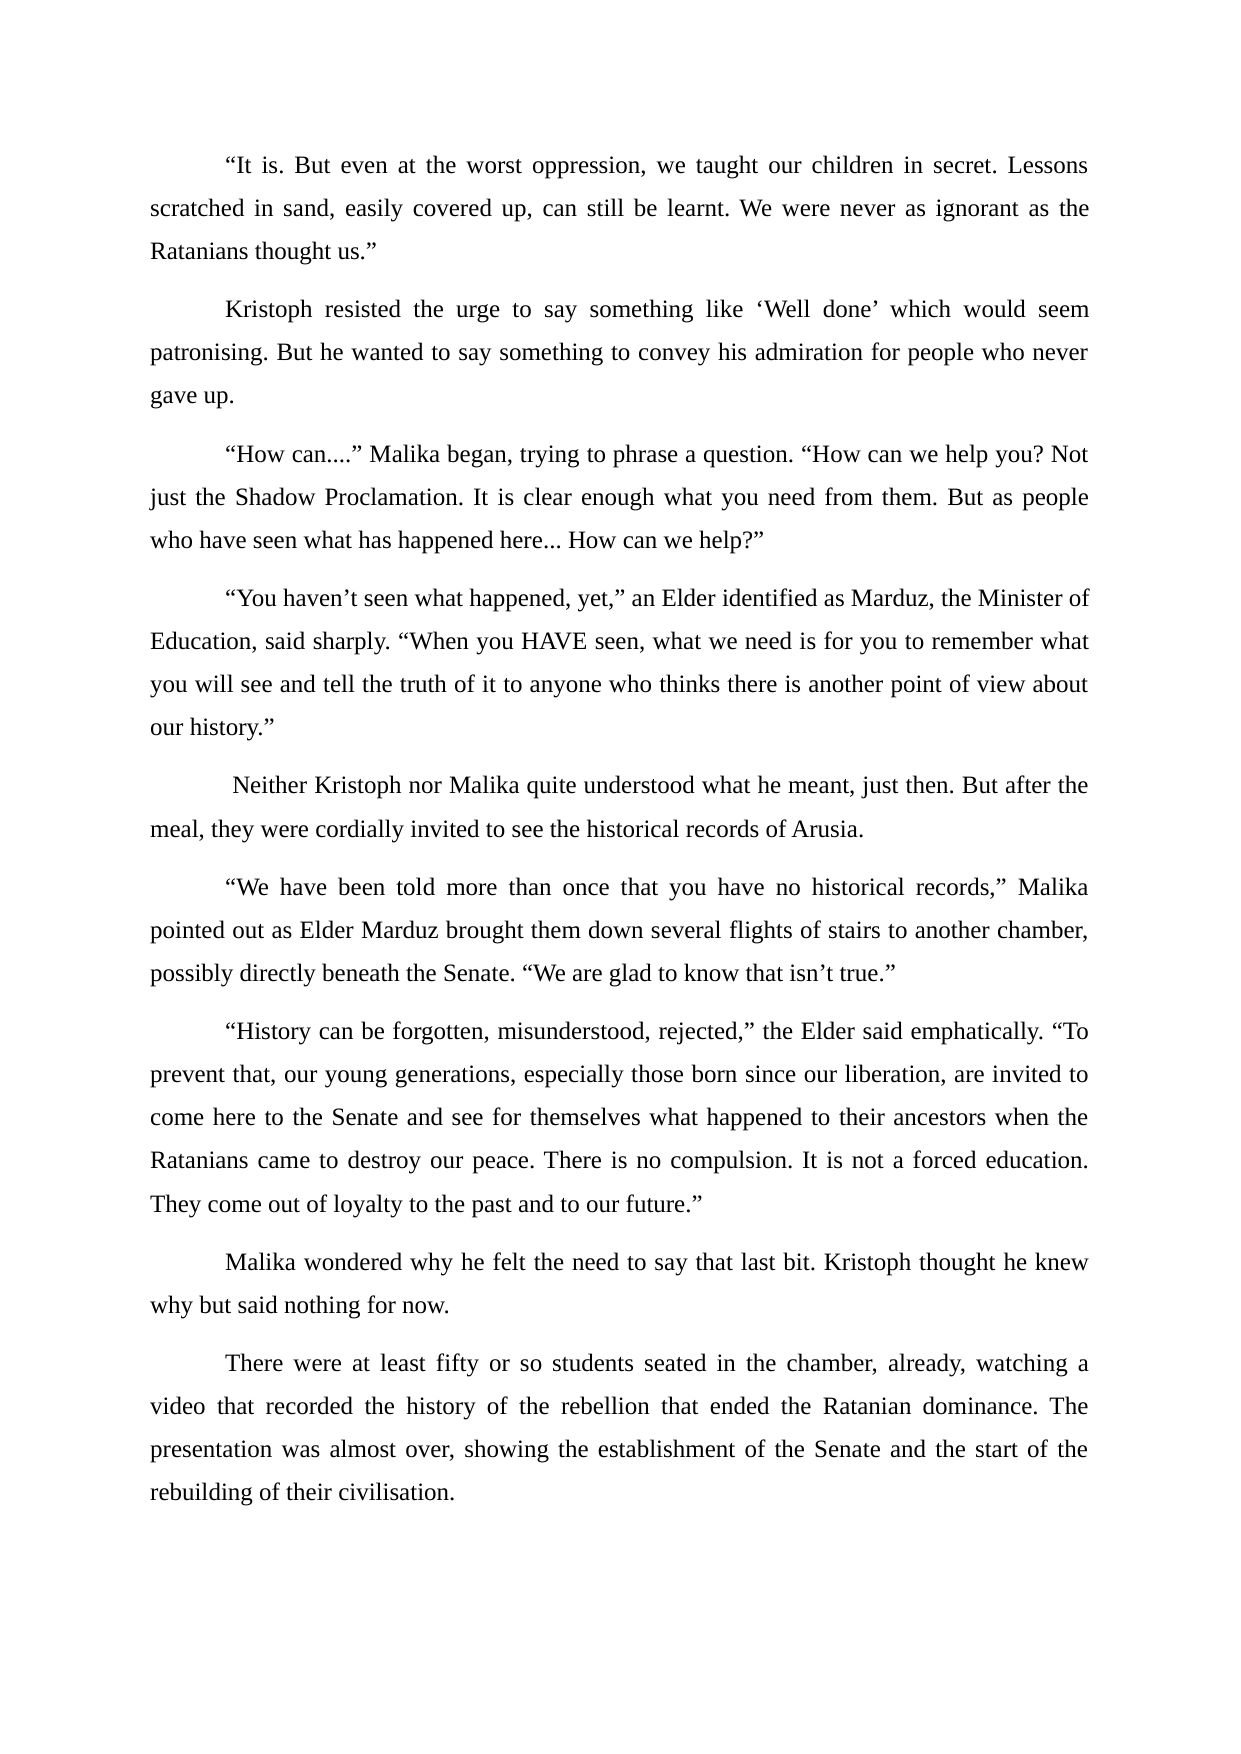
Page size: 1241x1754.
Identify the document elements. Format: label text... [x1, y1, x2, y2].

text Neither Kristoph nor Malika quite understood what he meant, just then. But after the meal, they were cordially invited to see the historical records of Arusia. [150, 771, 1090, 842]
text “We have been told more than once that you have no historical records,” Malika pointed out as Elder Marduz brought them down several flights of stairs to another chamber, possibly directly beneath the Senate. “We are glad to know that isn’t true.” [150, 872, 1090, 987]
text “History can be forgotten, misunderstood, rejected,” the Elder said emphatically. “To prevent that, our young generations, especially those born since our liberation, are invited to come here to the Senate and see for themselves what happened to their ancestors when the Ratanians came to destroy our peace. There is no compulsion. It is not a forced education. They come out of loyalty to the past and to our future.” [150, 1016, 1090, 1217]
text Malika wondered why he felt the need to say that last bit. Kristoph thought he knew why but said nothing for now. [150, 1247, 1090, 1319]
text There were at least fifty or so students seated in the chamber, already, watching a video that recorded the history of the rebellion that ended the Ratanian dominance. The presentation was almost over, showing the establishment of the Senate and the start of the rebuilding of their civilisation. [150, 1348, 1090, 1506]
text “You haven’t seen what happened, yet,” an Elder identified as Marduz, the Minister of Education, said sharply. “When you HAVE seen, what we need is for you to remember what you will see and tell the truth of it to anyone who thinks there is another point of view about our history.” [150, 583, 1090, 741]
text “It is. But even at the worst oppression, we taught our children in secret. Lessons scratched in sand, easily covered up, can still be learnt. We were never as ignorant as the Ratanians thought us.” [150, 150, 1090, 265]
text Kristoph resisted the urge to say something like ‘Well done’ which would seem patronising. But he wanted to say something to convey his admiration for people who never gave up. [150, 294, 1090, 409]
text “How can....” Malika began, trying to phrase a question. “How can we help you? Not just the Shadow Proclamation. It is clear enough what you need from them. But as people who have seen what has happened here... How can we help?” [150, 439, 1090, 554]
